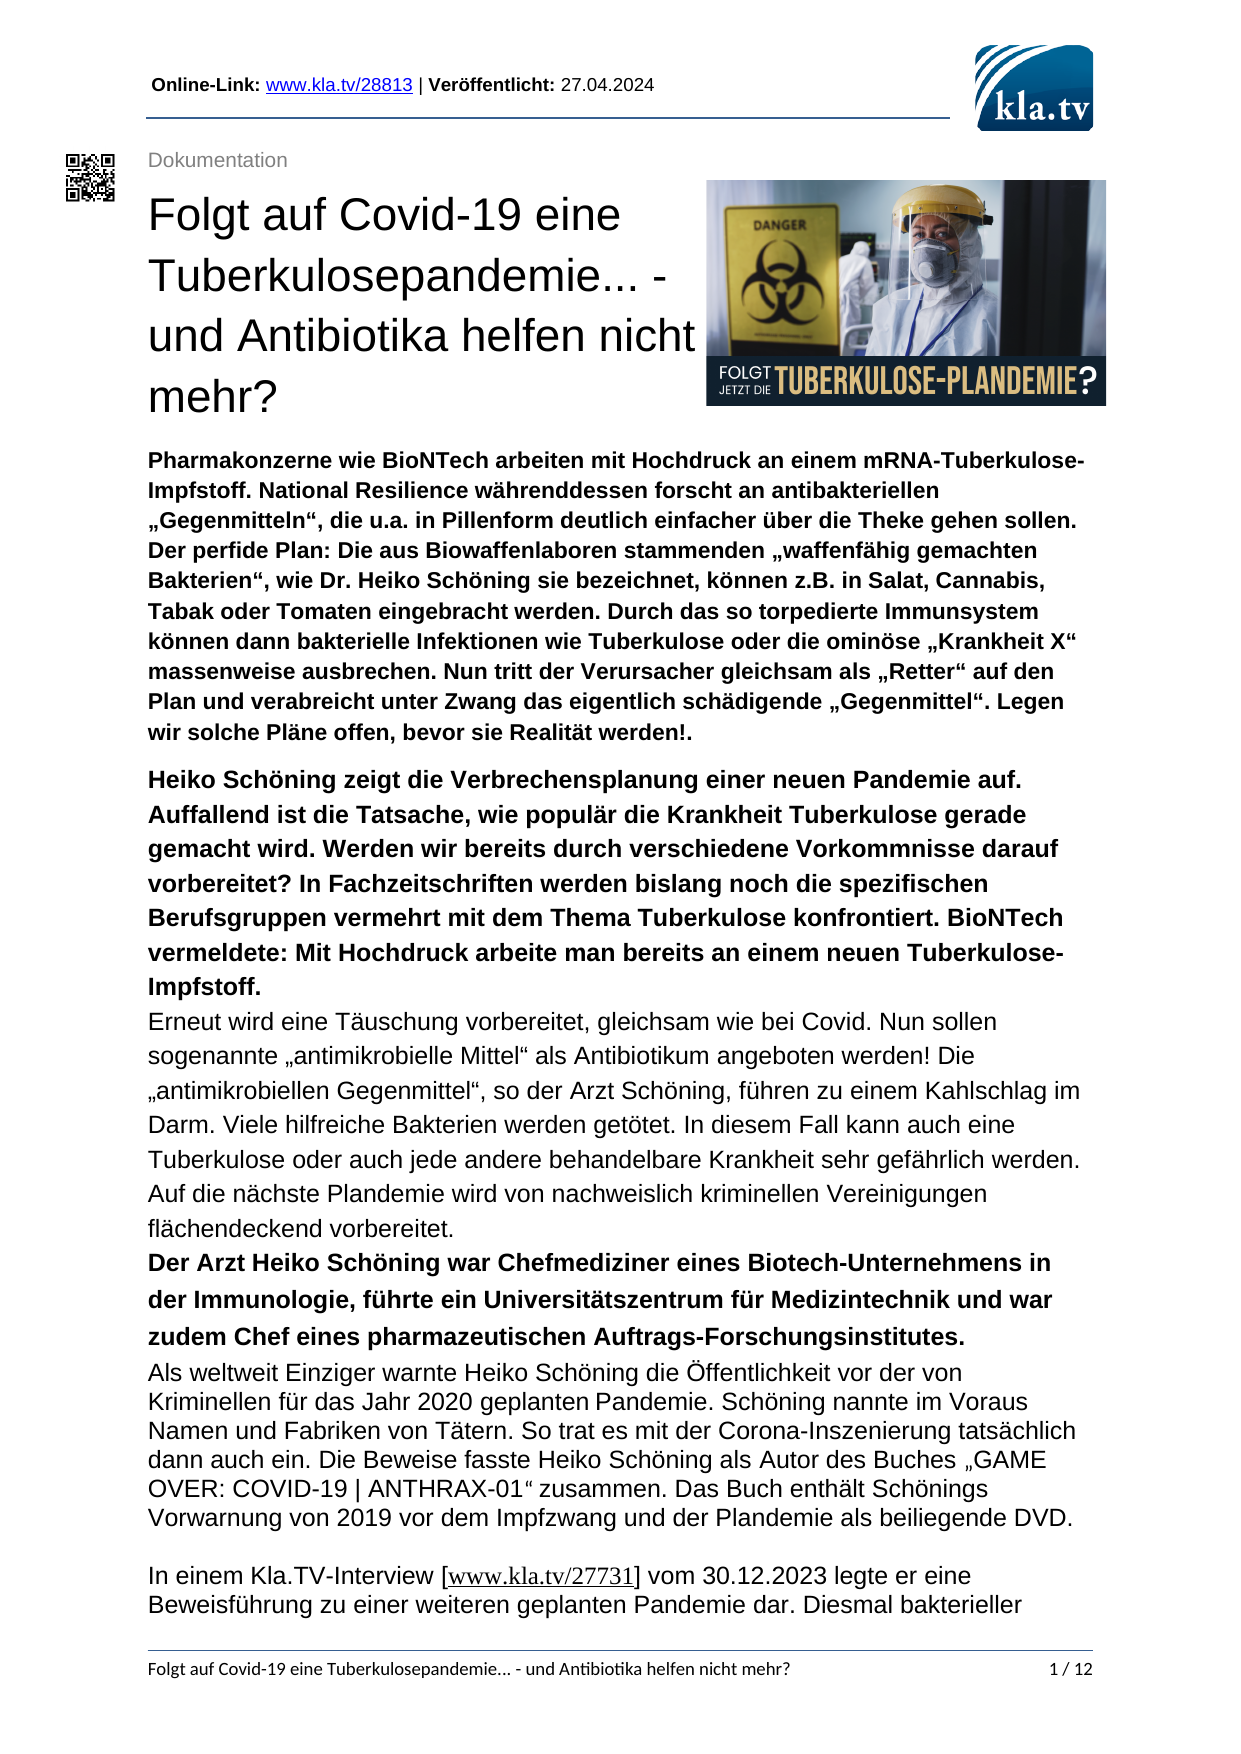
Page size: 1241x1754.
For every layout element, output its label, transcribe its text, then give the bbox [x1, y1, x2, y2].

picture [58, 146, 118, 206]
text Pharmakonzerne wie BioNTech arbeiten mit Hochdruck an einem mRNA-Tuberkulose-Impfstoff. National Resilience währenddessen forscht an antibakteriellen „Gegenmitteln“, die u.a. in Pillenform deutlich einfacher über die Theke gehen sollen. Der perfide Plan: Die aus Biowaffenlaboren stammenden „waffenfähig gemachten Bakterien“, wie Dr. Heiko Schöning sie bezeichnet, können z.B. in Salat, Cannabis, Tabak oder Tomaten eingebracht werden. Durch das so torpedierte Immunsystem können dann bakterielle Infektionen wie Tuberkulose oder die ominöse „Krankheit X“ massenweise ausbrechen. Nun tritt der Verursacher gleichsam als „Retter“ auf den Plan und verabreicht unter Zwang das eigentlich schädigende „Gegenmittel“. Legen wir solche Pläne offen, bevor sie Realität werden!. [148, 447, 1093, 745]
picture [974, 45, 1093, 130]
text Erneut wird eine Täuschung vorbereitet, gleichsam wie bei Covid. Nun sollen sogenannte „antimikrobielle Mittel“ als Antibiotikum angeboten werden! Die „antimikrobiellen Gegenmittel“, so der Arzt Schöning, führen zu einem Kahlschlag im Darm. Viele hilfreiche Bakterien werden getötet. In diesem Fall kann auch eine Tuberkulose oder auch jede andere behandelbare Krankheit sehr gefährlich werden. Auf die nächste Plandemie wird von nachweislich kriminellen Vereinigungen flächendeckend vorbereitet. [148, 1007, 1093, 1242]
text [148, 1561, 1093, 1618]
text Dokumentation [148, 148, 1093, 172]
picture [1084, 45, 1093, 51]
subtitle Der Arzt Heiko Schöning war Chefmediziner eines Biotech-Unternehmens in der Immunologie, führte ein Universitätszentrum für Medizintechnik und war zudem Chef eines pharmazeutischen Auftrags-Forschungsinstitutes. [148, 1248, 1093, 1350]
picture [706, 180, 1107, 406]
subtitle Heiko Schöning zeigt die Verbrechensplanung einer neuen Pandemie auf. Auffallend ist die Tatsache, wie populär die Krankheit Tuberkulose gerade gemacht wird. Werden wir bereits durch verschiedene Vorkommnisse darauf vorbereitet? In Fachzeitschriften werden bislang noch die spezifischen Berufsgruppen vermehrt mit dem Thema Tuberkulose konfrontiert. BioNTech vermeldete: Mit Hochdruck arbeite man bereits an einem neuen Tuberkulose-Impfstoff. [148, 765, 1093, 1001]
text Als weltweit Einziger warnte Heiko Schöning die Öffentlichkeit vor der von Kriminellen für das Jahr 2020 geplanten Pandemie. Schöning nannte im Voraus Namen und Fabriken von Tätern. So trat es mit der Corona-Inszenierung tatsächlich dann auch ein. Die Beweise fasste Heiko Schöning als Autor des Buches „GAME OVER: COVID-19 | ANTHRAX-01“ zusammen. Das Buch enthält Schönings Vorwarnung von 2019 vor dem Impfzwang und der Plandemie als beiliegende DVD. [148, 1358, 1093, 1532]
